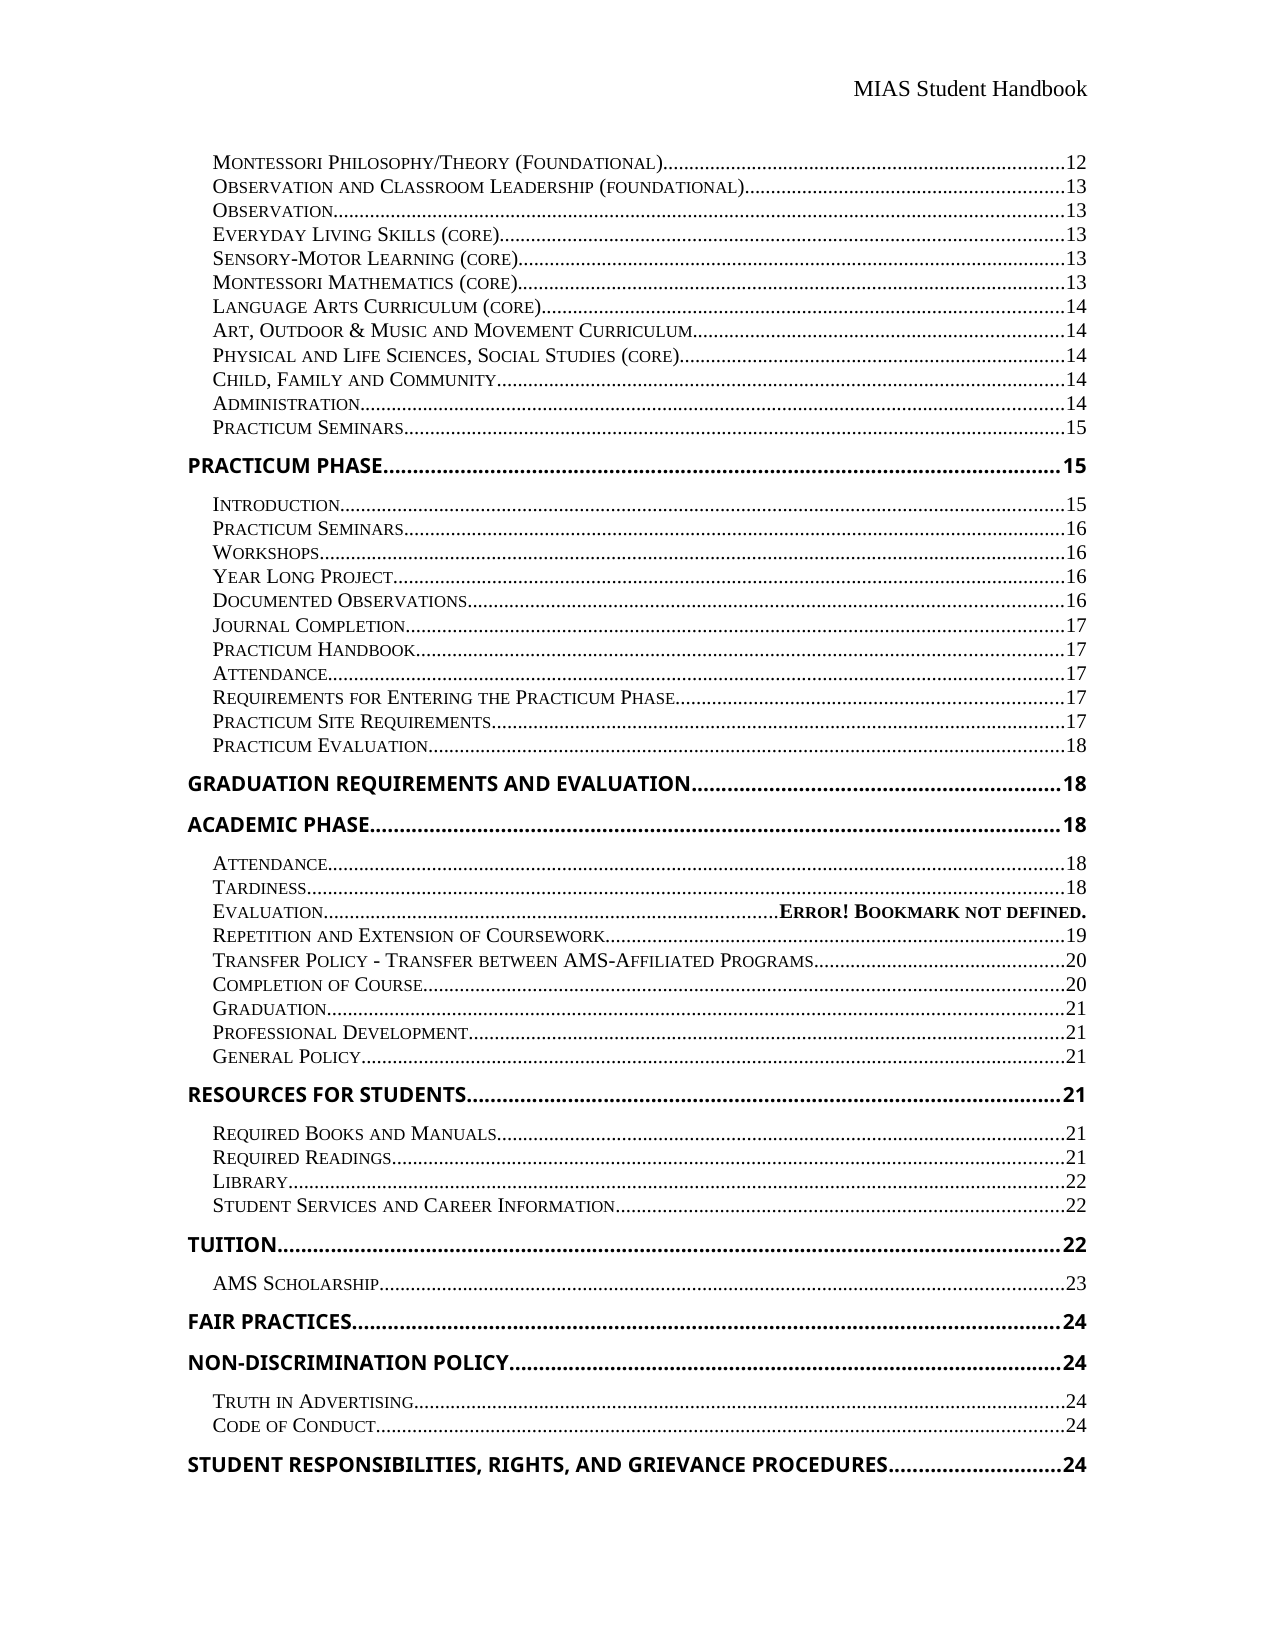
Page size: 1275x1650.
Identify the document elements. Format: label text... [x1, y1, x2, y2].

text Tardiness 18 [212, 875, 1087, 899]
text General Policy 21 [212, 1044, 1087, 1068]
text Practicum Site Requirements 17 [212, 709, 1087, 733]
text Transfer Policy - Transfer between AMS-Affiliated Programs 20 [212, 947, 1087, 972]
text Attendance 17 [212, 661, 1087, 685]
text Child, Family and Community 14 [212, 367, 1087, 391]
text Truth in Advertising 24 [212, 1389, 1087, 1413]
text Repetition and Extension of Coursework 19 [212, 923, 1087, 947]
text Journal Completion 17 [212, 612, 1087, 637]
text Montessori Philosophy/Theory (Foundational) 12 [212, 150, 1087, 174]
text Documented Observations 16 [212, 588, 1087, 612]
text Workshops 16 [212, 540, 1087, 564]
text Required Readings 21 [212, 1145, 1087, 1169]
text AMS Scholarship 23 [212, 1271, 1087, 1295]
text Montessori Mathematics (core) 13 [212, 270, 1087, 294]
text Graduation 21 [212, 996, 1087, 1020]
text Resources for Students 21 [187, 1080, 1087, 1109]
text Observation and Classroom Leadership (foundational) 13 [212, 174, 1087, 198]
text Everyday Living Skills (core) 13 [212, 222, 1087, 246]
text Student Responsibilities, Rights, and Grievance Procedures 24 [187, 1450, 1087, 1478]
text Required Books and Manuals 21 [212, 1121, 1087, 1145]
text Attendance 18 [212, 851, 1087, 875]
text Physical and Life Sciences, Social Studies (core) 14 [212, 342, 1087, 367]
text Code of Conduct 24 [212, 1413, 1087, 1437]
text Administration 14 [212, 391, 1087, 415]
text Evaluation Error! Bookmark not defined. [212, 899, 1087, 923]
text Observation 13 [212, 198, 1087, 222]
text Language Arts Curriculum (core) 14 [212, 294, 1087, 318]
text Professional Development 21 [212, 1020, 1087, 1044]
text Tuition 22 [187, 1230, 1087, 1258]
text Practicum Evaluation 18 [212, 733, 1087, 757]
text Library 22 [212, 1169, 1087, 1193]
text Graduation Requirements and Evaluation 18 [187, 769, 1087, 798]
text Student Services and Career Information 22 [212, 1193, 1087, 1217]
text Year Long Project 16 [212, 564, 1087, 588]
text Practicum Phase 15 [187, 451, 1087, 480]
text Fair Practices 24 [187, 1307, 1087, 1336]
text Practicum Handbook 17 [212, 637, 1087, 661]
text Art, Outdoor & Music and Movement Curriculum 14 [212, 318, 1087, 342]
text Academic Phase 18 [187, 810, 1087, 839]
text Requirements for Entering the Practicum Phase 17 [212, 685, 1087, 709]
text Introduction 15 [212, 492, 1087, 516]
text Sensory-Motor Learning (core) 13 [212, 246, 1087, 270]
text Practicum Seminars 16 [212, 516, 1087, 540]
text Non-Discrimination Policy 24 [187, 1348, 1087, 1377]
text Practicum Seminars 15 [212, 415, 1087, 439]
text Completion of Course 20 [212, 972, 1087, 996]
